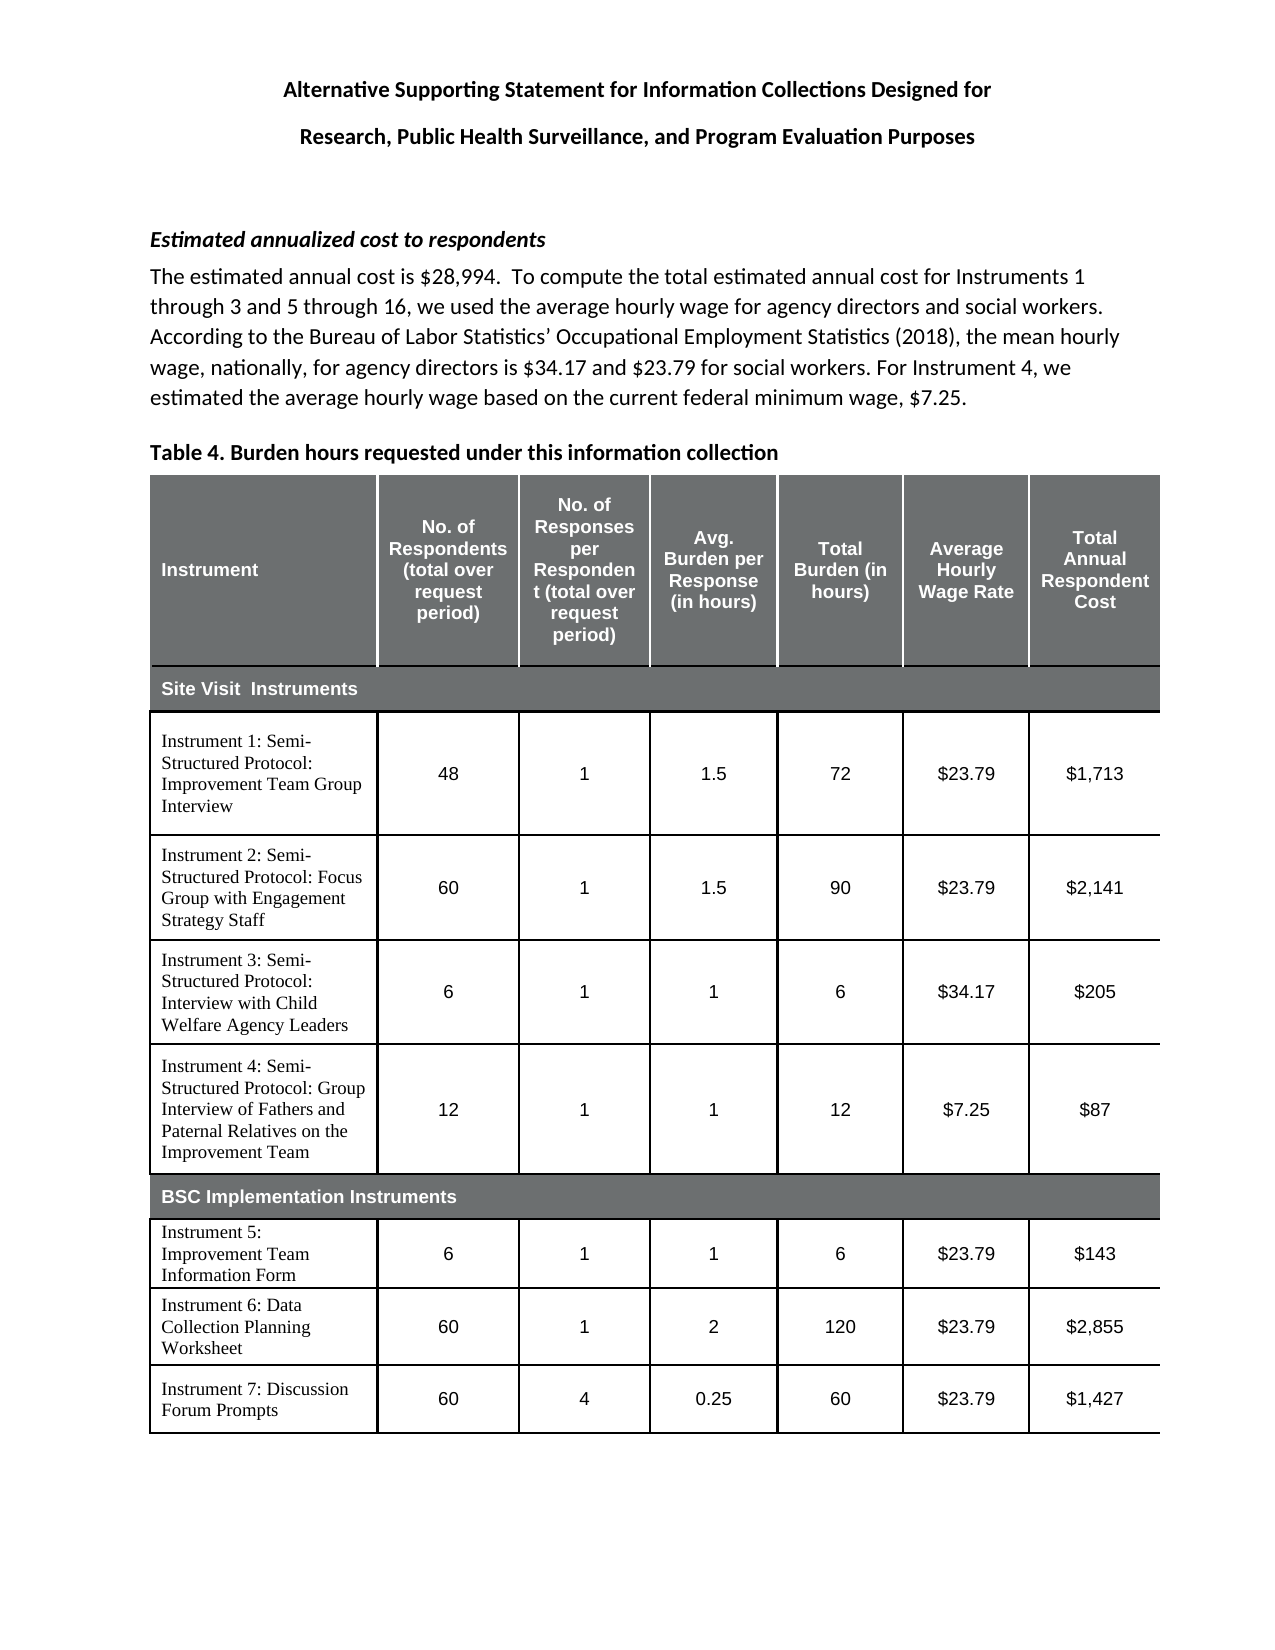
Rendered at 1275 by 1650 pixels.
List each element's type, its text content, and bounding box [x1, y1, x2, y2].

table_cell 6 [379, 1220, 518, 1287]
table_cell $2,141 [1030, 836, 1160, 938]
table_cell 1 [651, 941, 776, 1043]
table_cell BSC Implementation Instruments [150, 1175, 1160, 1218]
table_cell 6 [779, 1220, 902, 1287]
table_cell 2 [651, 1289, 776, 1363]
table_cell 1.5 [651, 836, 776, 938]
table_cell $34.17 [904, 941, 1028, 1043]
table_cell 1 [520, 1220, 649, 1287]
table_cell 1 [651, 1045, 776, 1173]
table_header No. of Respondents (total over request period) [379, 475, 518, 665]
table_cell 1 [520, 1289, 649, 1363]
table_cell 60 [779, 1366, 902, 1432]
table_cell $23.79 [904, 1366, 1028, 1432]
table_cell $2,855 [1030, 1289, 1160, 1363]
table_cell 1 [651, 1220, 776, 1287]
table_header Instrument [150, 475, 376, 665]
table_cell 1.5 [651, 713, 776, 834]
table_cell Instrument 1: Semi-Structured Protocol: Improvement Team Group Interview [151, 713, 376, 834]
table_header Avg. Burden per Response (in hours) [651, 475, 776, 665]
table_cell 1 [520, 1045, 649, 1173]
table_cell $23.79 [904, 1220, 1028, 1287]
table_cell 0.25 [651, 1366, 776, 1432]
table_cell $87 [1030, 1045, 1160, 1173]
table_cell 6 [779, 941, 902, 1043]
table_header Total Annual Respondent Cost [1030, 475, 1160, 665]
table_cell Instrument 5: Improvement Team Information Form [151, 1220, 376, 1287]
table_header No. of Responses per Respondent (total over request period) [520, 475, 649, 665]
table_cell 4 [520, 1366, 649, 1432]
table_cell $143 [1030, 1220, 1160, 1287]
table_cell $23.79 [904, 1289, 1028, 1363]
text Estimated annualized cost to respondents [150, 225, 1125, 253]
table_cell 60 [379, 836, 518, 938]
table_cell $205 [1030, 941, 1160, 1043]
table_cell Instrument 6: Data Collection Planning Worksheet [151, 1289, 376, 1363]
text The estimated annual cost is $28,994. To compute the total estimated annual cost for Instruments 1 through 3 and 5 through 16, we used the average hourly wage for agency directors and social workers. According to the Bureau of Labor Statistics’ Occupational Employment Statistics (2018), the mean hourly wage, nationally, for agency directors is $34.17 and $23.79 for social workers. For Instrument 4, we estimated the average hourly wage based on the current federal minimum wage, $7.25. [150, 262, 1125, 411]
table_cell 12 [779, 1045, 902, 1173]
table_cell $1,427 [1030, 1366, 1160, 1432]
table_header Average Hourly Wage Rate [904, 475, 1028, 665]
table_cell 12 [379, 1045, 518, 1173]
table_cell Instrument 4: Semi-Structured Protocol: Group Interview of Fathers and Paternal Relatives on the Improvement Team [151, 1045, 376, 1173]
table_cell Instrument 3: Semi-Structured Protocol: Interview with Child Welfare Agency Leaders [151, 941, 376, 1043]
table_cell Instrument 7: Discussion Forum Prompts [151, 1366, 376, 1432]
table_cell 120 [779, 1289, 902, 1363]
table_cell 1 [520, 836, 649, 938]
table_cell 60 [379, 1366, 518, 1432]
table_cell 1 [520, 941, 649, 1043]
table_cell $23.79 [904, 713, 1028, 834]
table_cell 60 [379, 1289, 518, 1363]
table_cell Instrument 2: Semi-Structured Protocol: Focus Group with Engagement Strategy Staff [151, 836, 376, 938]
table_cell 72 [779, 713, 902, 834]
table_cell 6 [379, 941, 518, 1043]
table_cell 48 [379, 713, 518, 834]
table_cell $1,713 [1030, 713, 1160, 834]
table_cell 90 [779, 836, 902, 938]
table_cell $23.79 [904, 836, 1028, 938]
table_header Total Burden (in hours) [779, 475, 902, 665]
table_cell Site Visit Instruments [150, 665, 1160, 710]
table_cell $7.25 [904, 1045, 1028, 1173]
table_cell 1 [520, 713, 649, 834]
text Table 4. Burden hours requested under this information collection [150, 438, 1125, 466]
